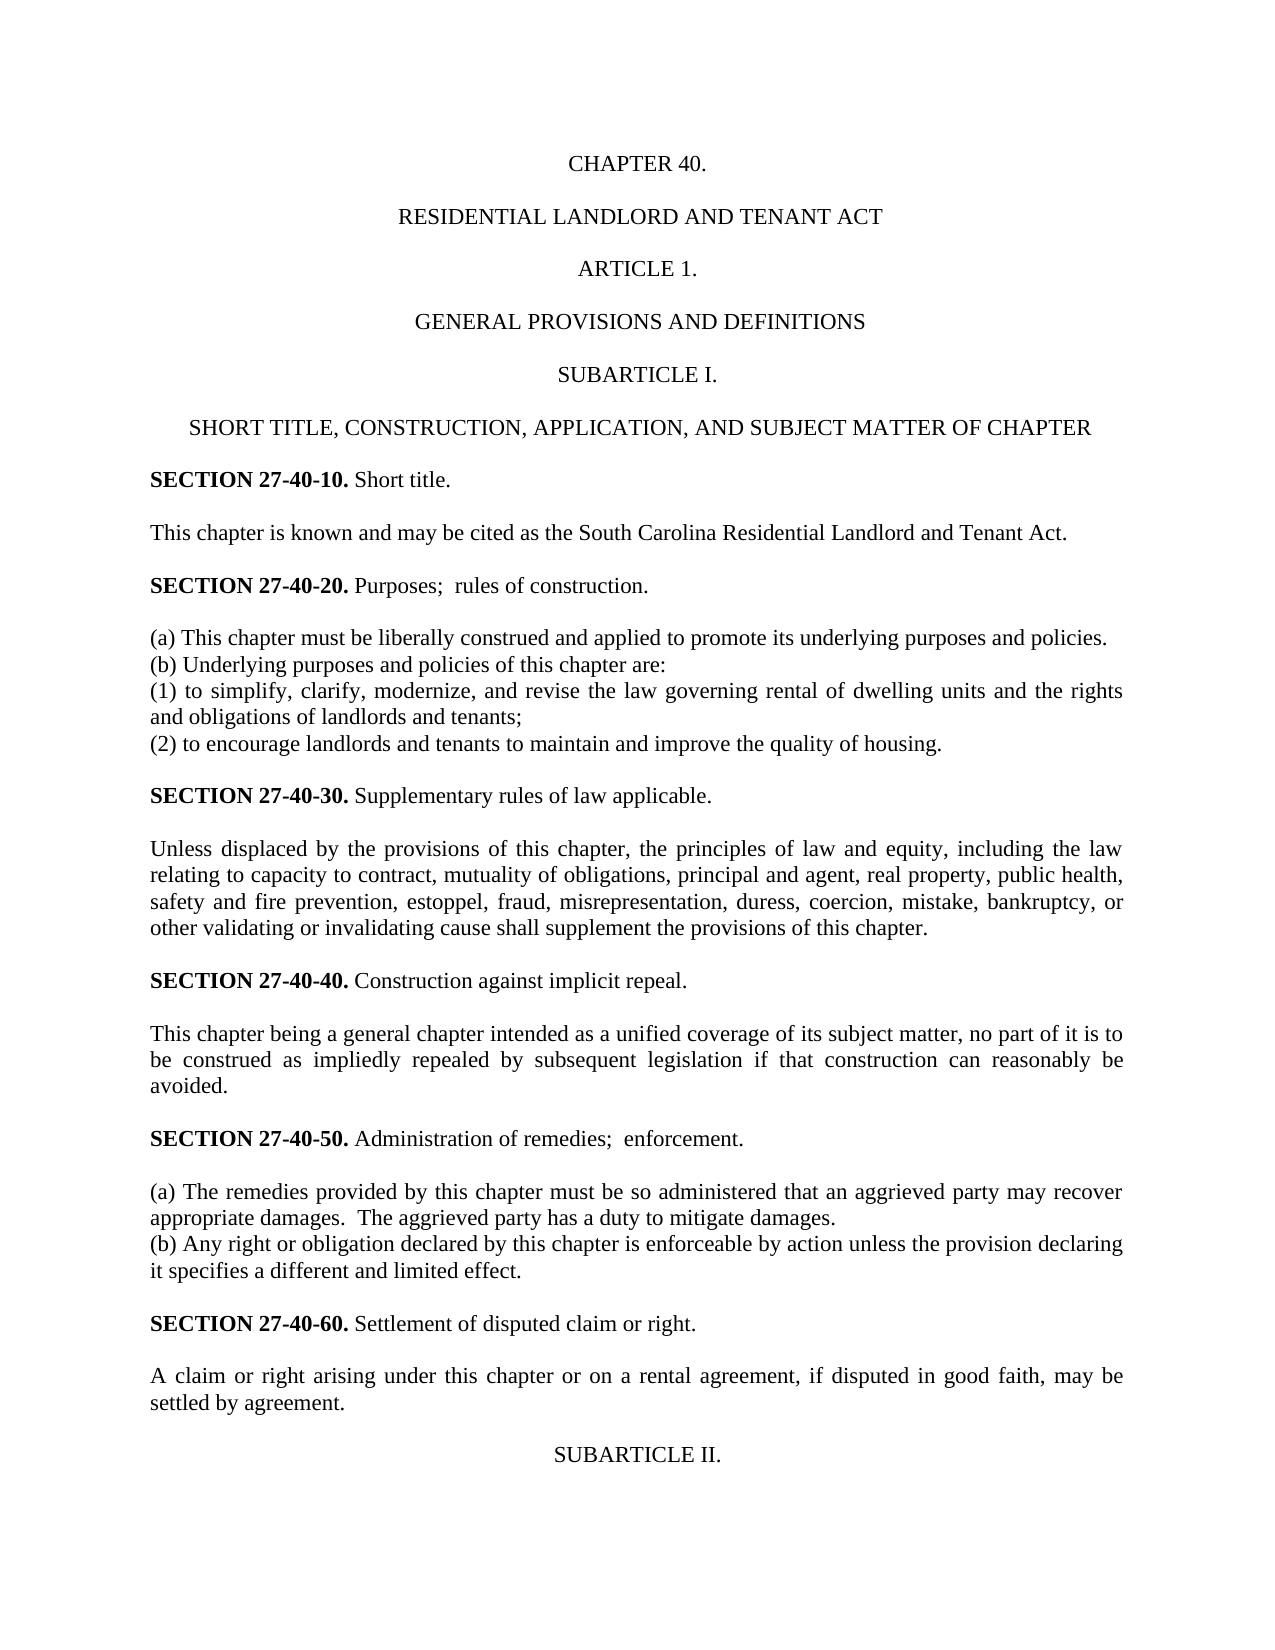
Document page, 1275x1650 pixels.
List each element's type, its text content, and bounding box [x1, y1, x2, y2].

text SECTION 27-40-60. Settlement of disputed claim or right. [150, 1309, 1125, 1336]
text ARTICLE 1. [150, 255, 1125, 282]
text Unless displaced by the provisions of this chapter, the principles of law and equity, including the law relating to capacity to contract, mutuality of obligations, principal and agent, real property, public health, safety and fire prevention, estoppel, fraud, misrepresentation, duress, coercion, mistake, bankruptcy, or other validating or invalidating cause shall supplement the provisions of this chapter. [150, 835, 1125, 941]
text GENERAL PROVISIONS AND DEFINITIONS [150, 308, 1125, 334]
text SECTION 27-40-10. Short title. [150, 466, 1125, 493]
text This chapter is known and may be cited as the South Carolina Residential Landlord and Tenant Act. [150, 519, 1125, 545]
text (b) Underlying purposes and policies of this chapter are: [150, 651, 1125, 677]
text CHAPTER 40. [150, 150, 1125, 176]
text SUBARTICLE I. [150, 361, 1125, 387]
text A claim or right arising under this chapter or on a rental agreement, if disputed in good faith, may be settled by agreement. [150, 1362, 1125, 1415]
text RESIDENTIAL LANDLORD AND TENANT ACT [150, 203, 1125, 229]
text (1) to simplify, clarify, modernize, and revise the law governing rental of dwelling units and the rights and obligations of landlords and tenants; [150, 677, 1125, 730]
text SECTION 27-40-20. Purposes; rules of construction. [150, 572, 1125, 598]
text (a) This chapter must be liberally construed and applied to promote its underlying purposes and policies. [150, 624, 1125, 651]
text (2) to encourage landlords and tenants to maintain and improve the quality of housing. [150, 730, 1125, 756]
text (a) The remedies provided by this chapter must be so administered that an aggrieved party may recover appropriate damages. The aggrieved party has a duty to mitigate damages. [150, 1178, 1125, 1231]
text (b) Any right or obligation declared by this chapter is enforceable by action unless the provision declaring it specifies a different and limited effect. [150, 1231, 1125, 1283]
text SECTION 27-40-40. Construction against implicit repeal. [150, 967, 1125, 993]
text This chapter being a general chapter intended as a unified coverage of its subject matter, no part of it is to be construed as impliedly repealed by subsequent legislation if that construction can reasonably be avoided. [150, 1020, 1125, 1099]
text SECTION 27-40-50. Administration of remedies; enforcement. [150, 1125, 1125, 1151]
text SHORT TITLE, CONSTRUCTION, APPLICATION, AND SUBJECT MATTER OF CHAPTER [150, 413, 1125, 440]
text SUBARTICLE II. [150, 1441, 1125, 1468]
text SECTION 27-40-30. Supplementary rules of law applicable. [150, 782, 1125, 809]
